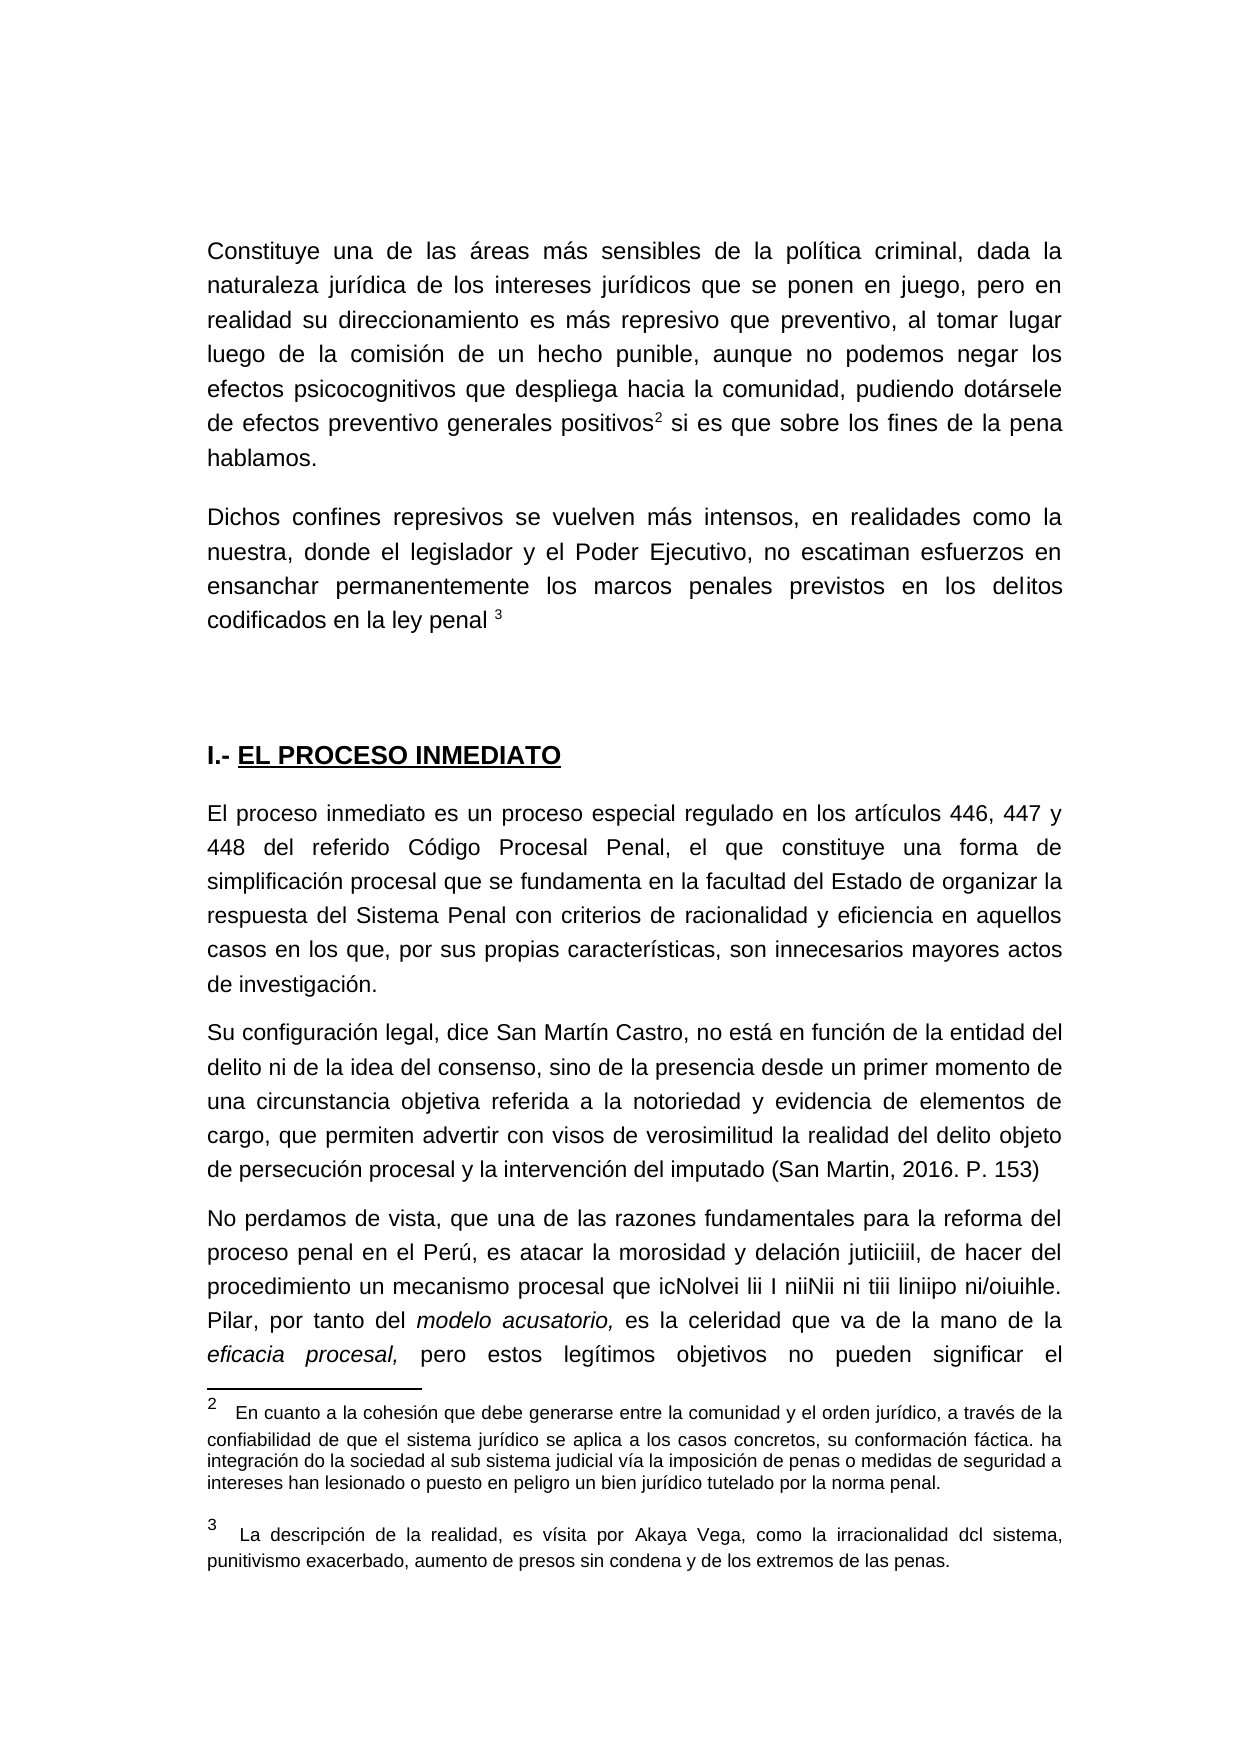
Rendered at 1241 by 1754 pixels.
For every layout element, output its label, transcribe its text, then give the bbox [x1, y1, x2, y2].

text Constituye una de las áreas más sensibles de la política criminal, dada la naturaleza jurídica de los intereses jurídicos que se ponen en juego, pero en realidad su direccionamiento es más represivo que preventivo, al tomar lugar luego de la comisión de un hecho punible, aunque no podemos negar los efectos psicocognitivos que despliega hacia la comunidad, pudiendo dotársele de efectos preventivo generales positivos si es que sobre los fines de la pena hablamos. [207, 237, 1063, 471]
text Su configuración legal, dice San Martín Castro, no está en función de la entidad del delito ni de la idea del consenso, sino de la presencia desde un primer momento de una circunstancia objetiva referida a la notoriedad y evidencia de elementos de cargo, que permiten advertir con visos de verosimilitud la realidad del delito objeto de persecución procesal y la intervención del imputado (San Martin, 2016. P. 153) [207, 1019, 1063, 1182]
text Dichos confines represivos se vuelven más intensos, en realidades como la nuestra, donde el legislador y el Poder Ejecutivo, no escatiman esfuerzos en ensanchar permanentemente los marcos penales previstos en los delitos codificados en la ley penal [207, 503, 1063, 634]
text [207, 1205, 1063, 1368]
text I.- EL PROCESO INMEDIATO [207, 740, 1063, 770]
text El proceso inmediato es un proceso especial regulado en los artículos 446, 447 y 448 del referido Código Procesal Penal, el que constituye una forma de simplificación procesal que se fundamenta en la facultad del Estado de organizar la respuesta del Sistema Penal con criterios de racionalidad y eficiencia en aquellos casos en los que, por sus propias características, son innecesarios mayores actos de investigación. [207, 800, 1063, 997]
